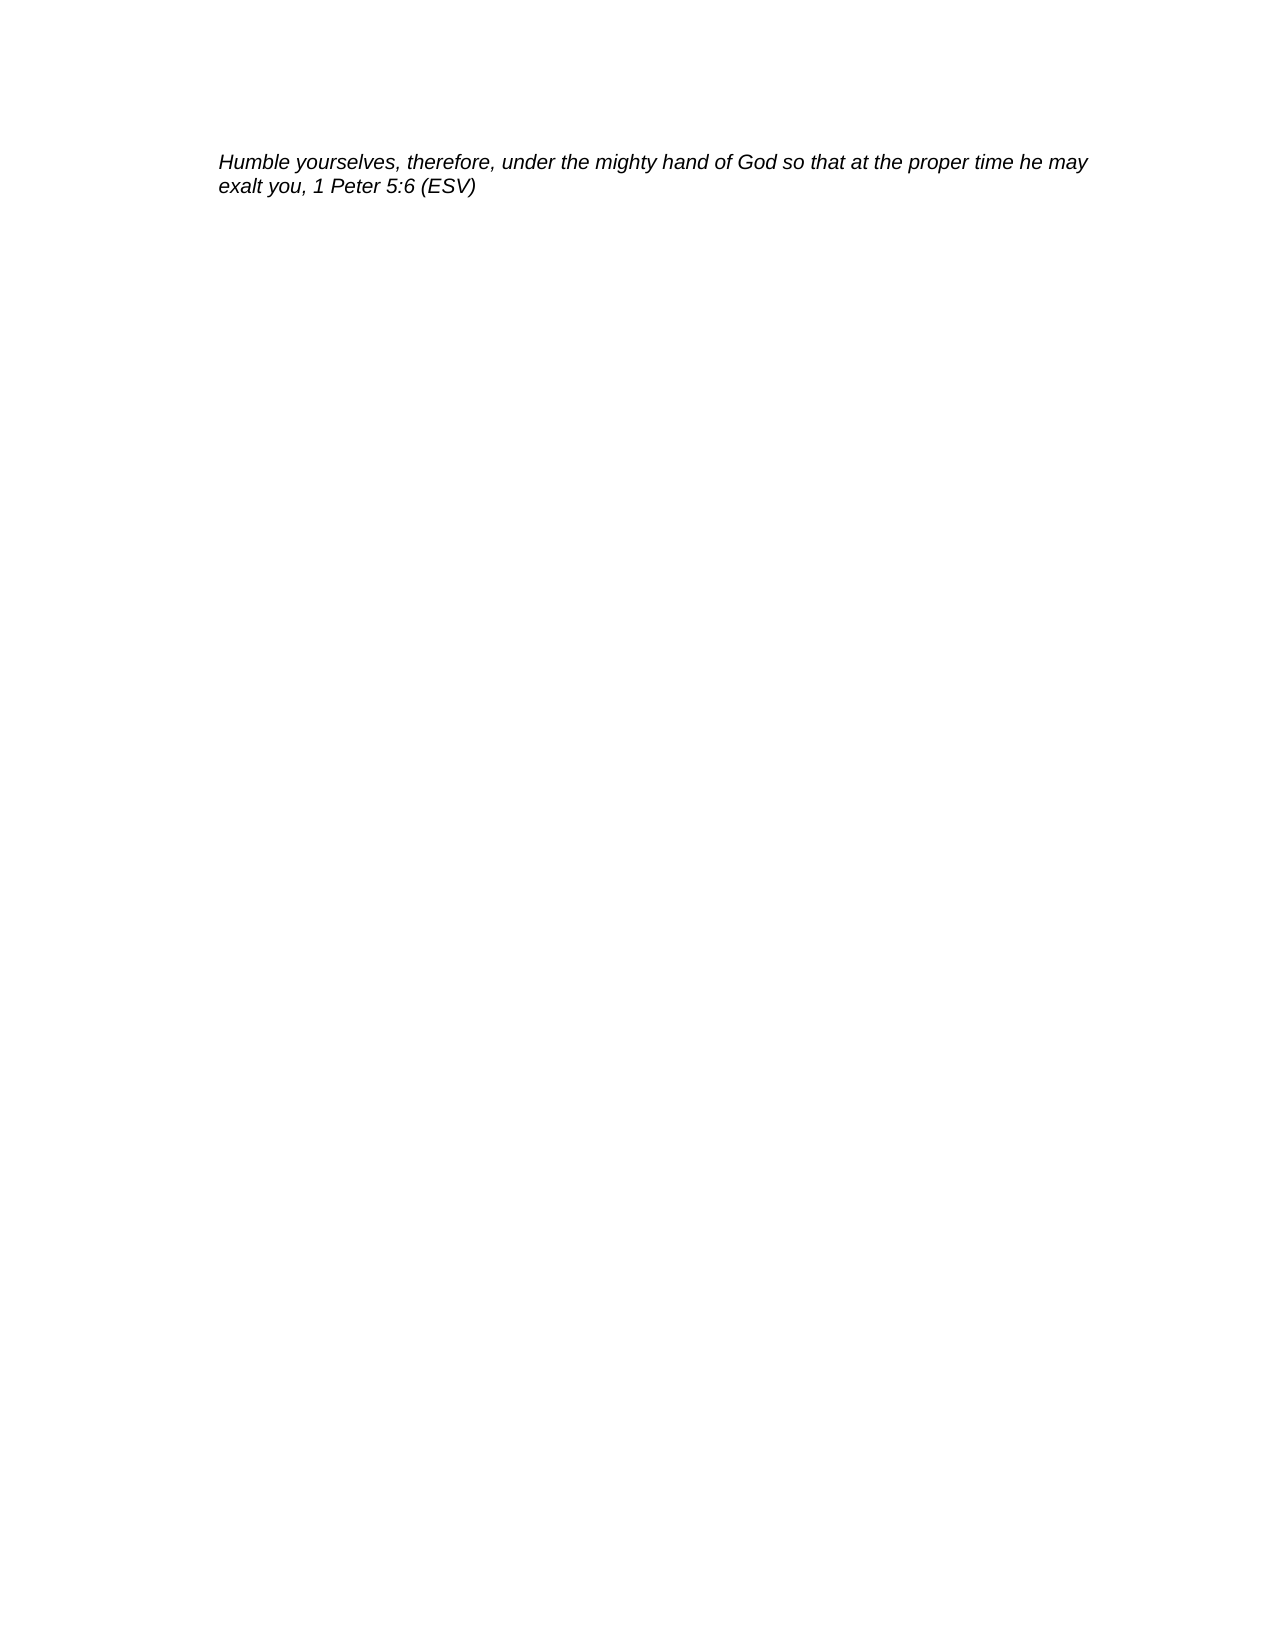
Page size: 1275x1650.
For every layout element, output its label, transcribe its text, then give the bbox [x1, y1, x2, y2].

text Humble yourselves, therefore, under the mighty hand of God so that at the proper time he may exalt you, 1 Peter 5:6 (ESV) [218, 150, 1125, 198]
